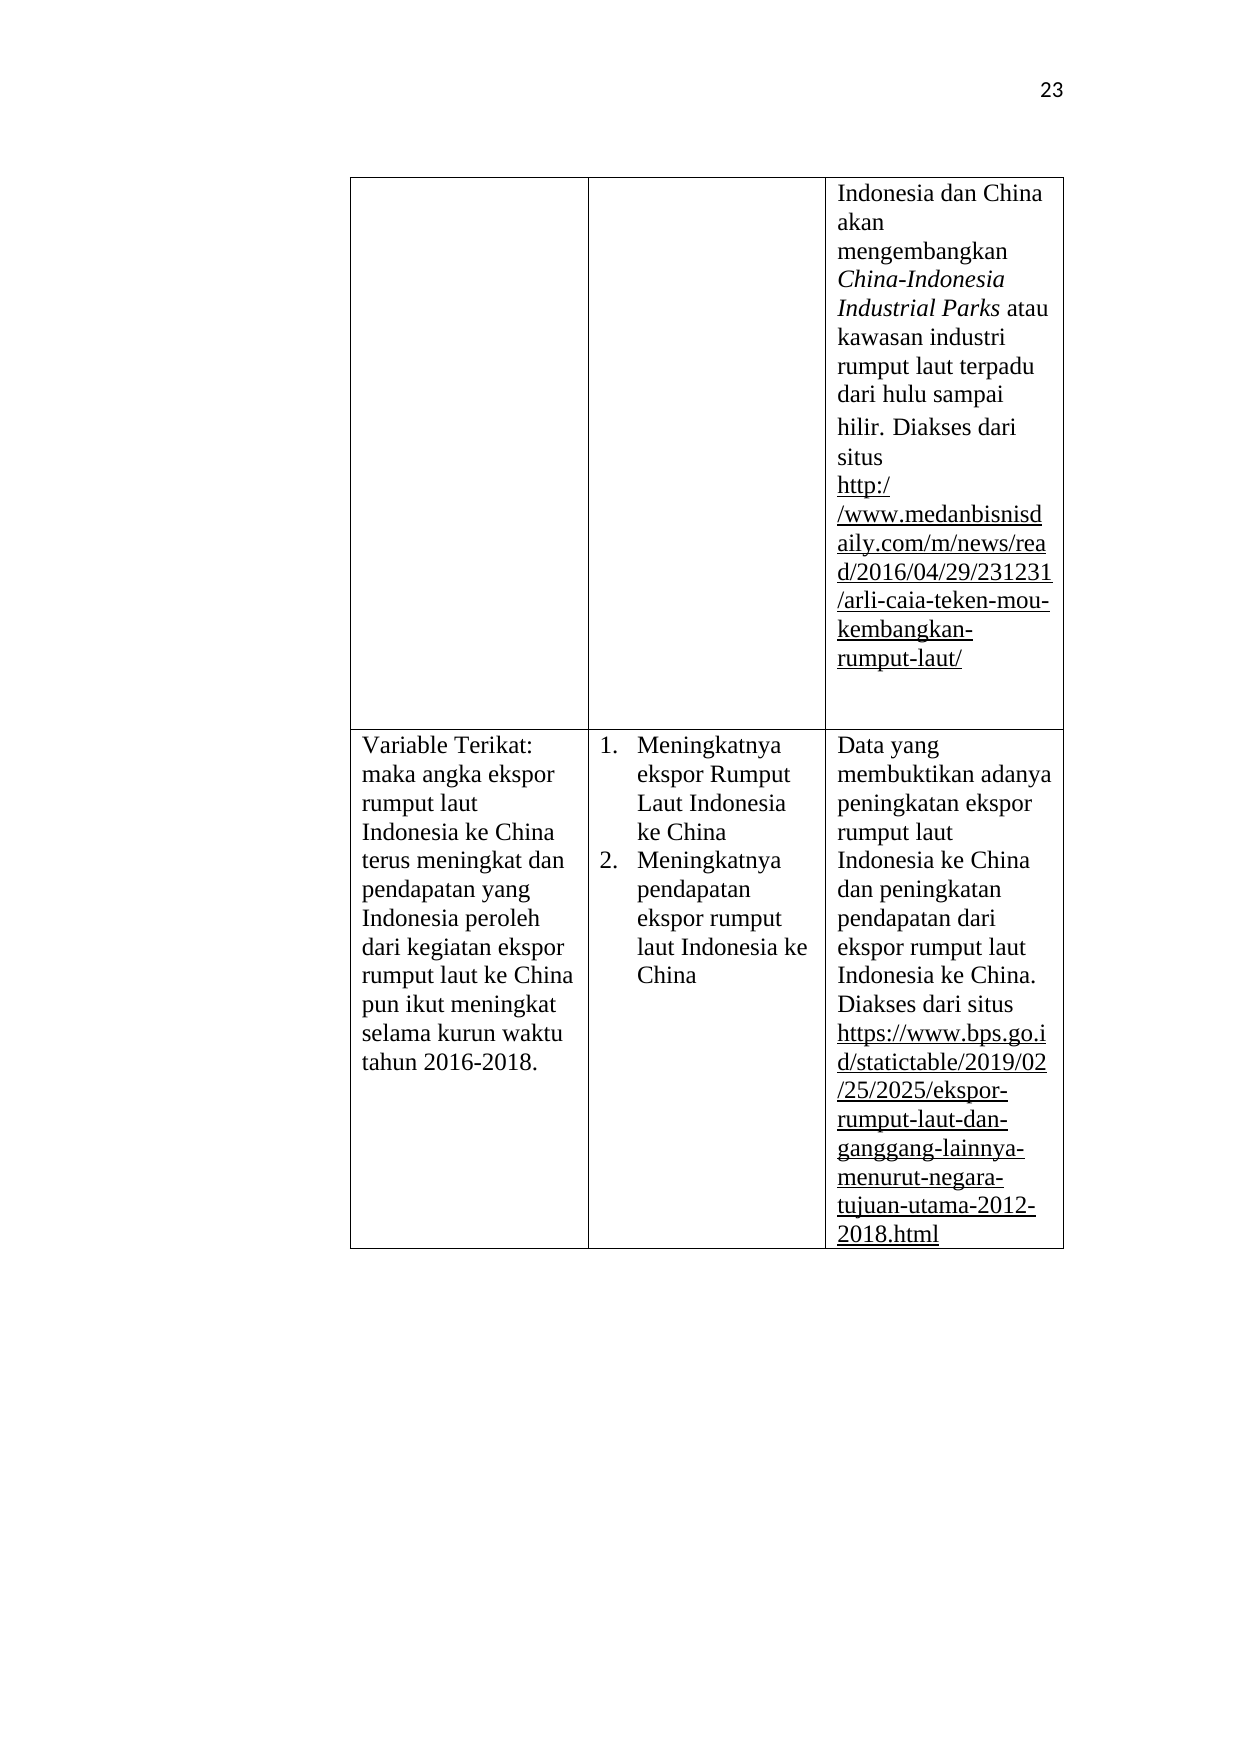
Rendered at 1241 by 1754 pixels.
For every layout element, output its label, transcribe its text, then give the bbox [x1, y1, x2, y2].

table_cell Meningkatnya ekspor Rumput Laut Indonesia ke China Meningkatnya pendapatan ekspor rumput laut Indonesia ke China [589, 730, 825, 1248]
table_cell Data yang membuktikan adanya peningkatan ekspor rumput laut Indonesia ke China dan peningkatan pendapatan dari ekspor rumput laut Indonesia ke China. Diakses dari situs https://www.bps.go.id/statictable/2019/02/25/2025/ekspor-rumput-laut-dan-ganggang-lainnya-menurut-negara-tujuan-utama-2012-2018.html [826, 730, 1063, 1248]
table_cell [351, 178, 588, 729]
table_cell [826, 178, 1063, 729]
table_cell Variable Terikat: maka angka ekspor rumput laut Indonesia ke China terus meningkat dan pendapatan yang Indonesia peroleh dari kegiatan ekspor rumput laut ke China pun ikut meningkat selama kurun waktu tahun 2016-2018. [351, 730, 588, 1248]
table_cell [589, 178, 825, 729]
